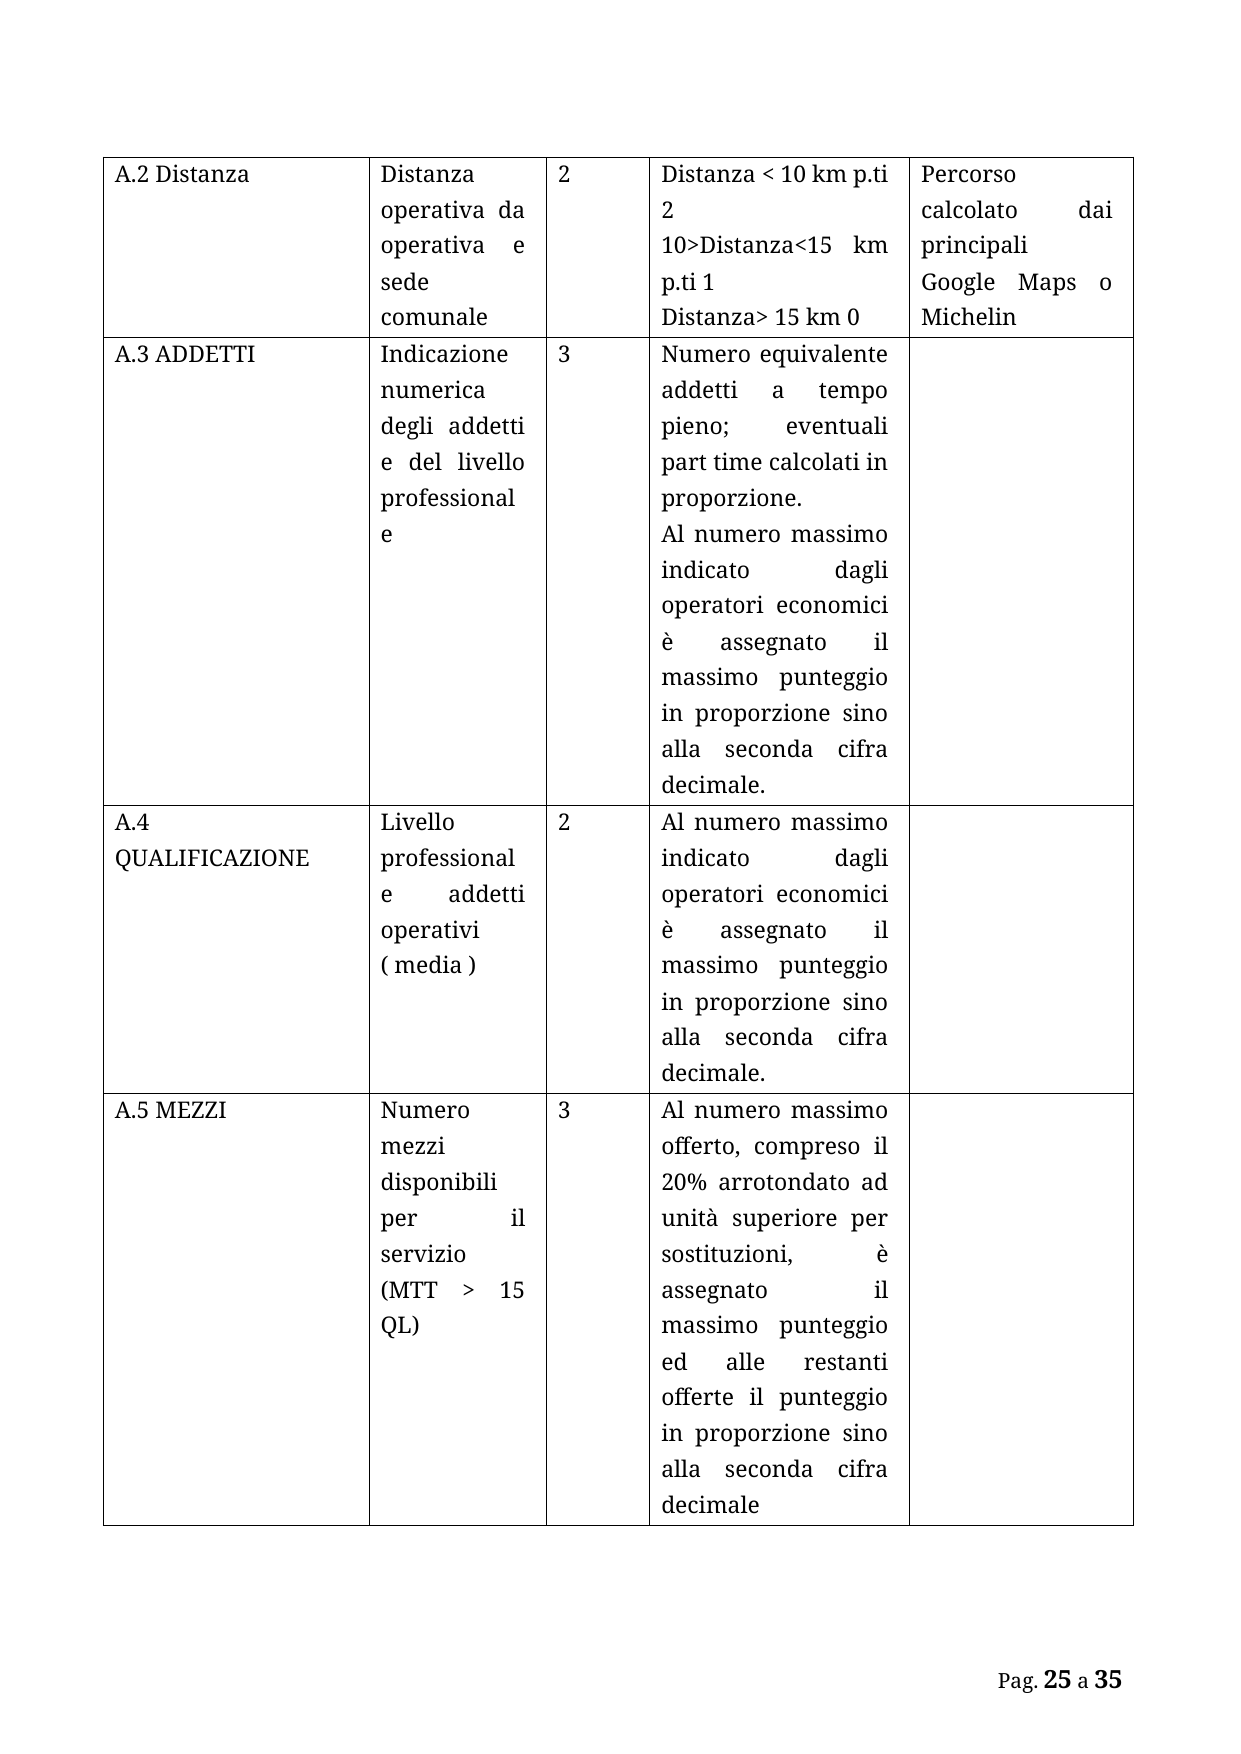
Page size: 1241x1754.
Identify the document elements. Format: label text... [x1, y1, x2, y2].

table_cell Al numero massimo offerto, compreso il 20% arrotondato ad unità superiore per sostituzioni, è assegnato il massimo punteggio ed alle restanti offerte il punteggio in proporzione sino alla seconda cifra decimale [650, 1094, 909, 1525]
table_cell 2 [547, 158, 649, 337]
table_cell 3 [547, 1094, 649, 1525]
table_cell [910, 1094, 1133, 1525]
table_cell [910, 338, 1133, 805]
table_cell Livello professionale addetti operativi ( media ) [370, 806, 546, 1093]
table_cell Distanza < 10 km p.ti 2 10>Distanza<15 km p.ti 1 Distanza> 15 km 0 [650, 158, 909, 337]
table_cell A.4 QUALIFICAZIONE [104, 806, 369, 1093]
table_cell Al numero massimo indicato dagli operatori economici è assegnato il massimo punteggio in proporzione sino alla seconda cifra decimale. [650, 806, 909, 1093]
table_cell [910, 806, 1133, 1093]
table_cell Distanza operativa da operativa e sede comunale [370, 158, 546, 337]
table_cell Percorso calcolato dai principali Google Maps o Michelin [910, 158, 1133, 337]
table_cell A.2 Distanza [104, 158, 369, 337]
table_cell 2 [547, 806, 649, 1093]
table_cell A.3 ADDETTI [104, 338, 369, 805]
table_cell Numero mezzi disponibili per il servizio (MTT > 15 QL) [370, 1094, 546, 1525]
table_cell Numero equivalente addetti a tempo pieno; eventuali part time calcolati in proporzione. Al numero massimo indicato dagli operatori economici è assegnato il massimo punteggio in proporzione sino alla seconda cifra decimale. [650, 338, 909, 805]
table_cell Indicazione numerica degli addetti e del livello professionale [370, 338, 546, 805]
table_cell A.5 MEZZI [104, 1094, 369, 1525]
table_cell 3 [547, 338, 649, 805]
